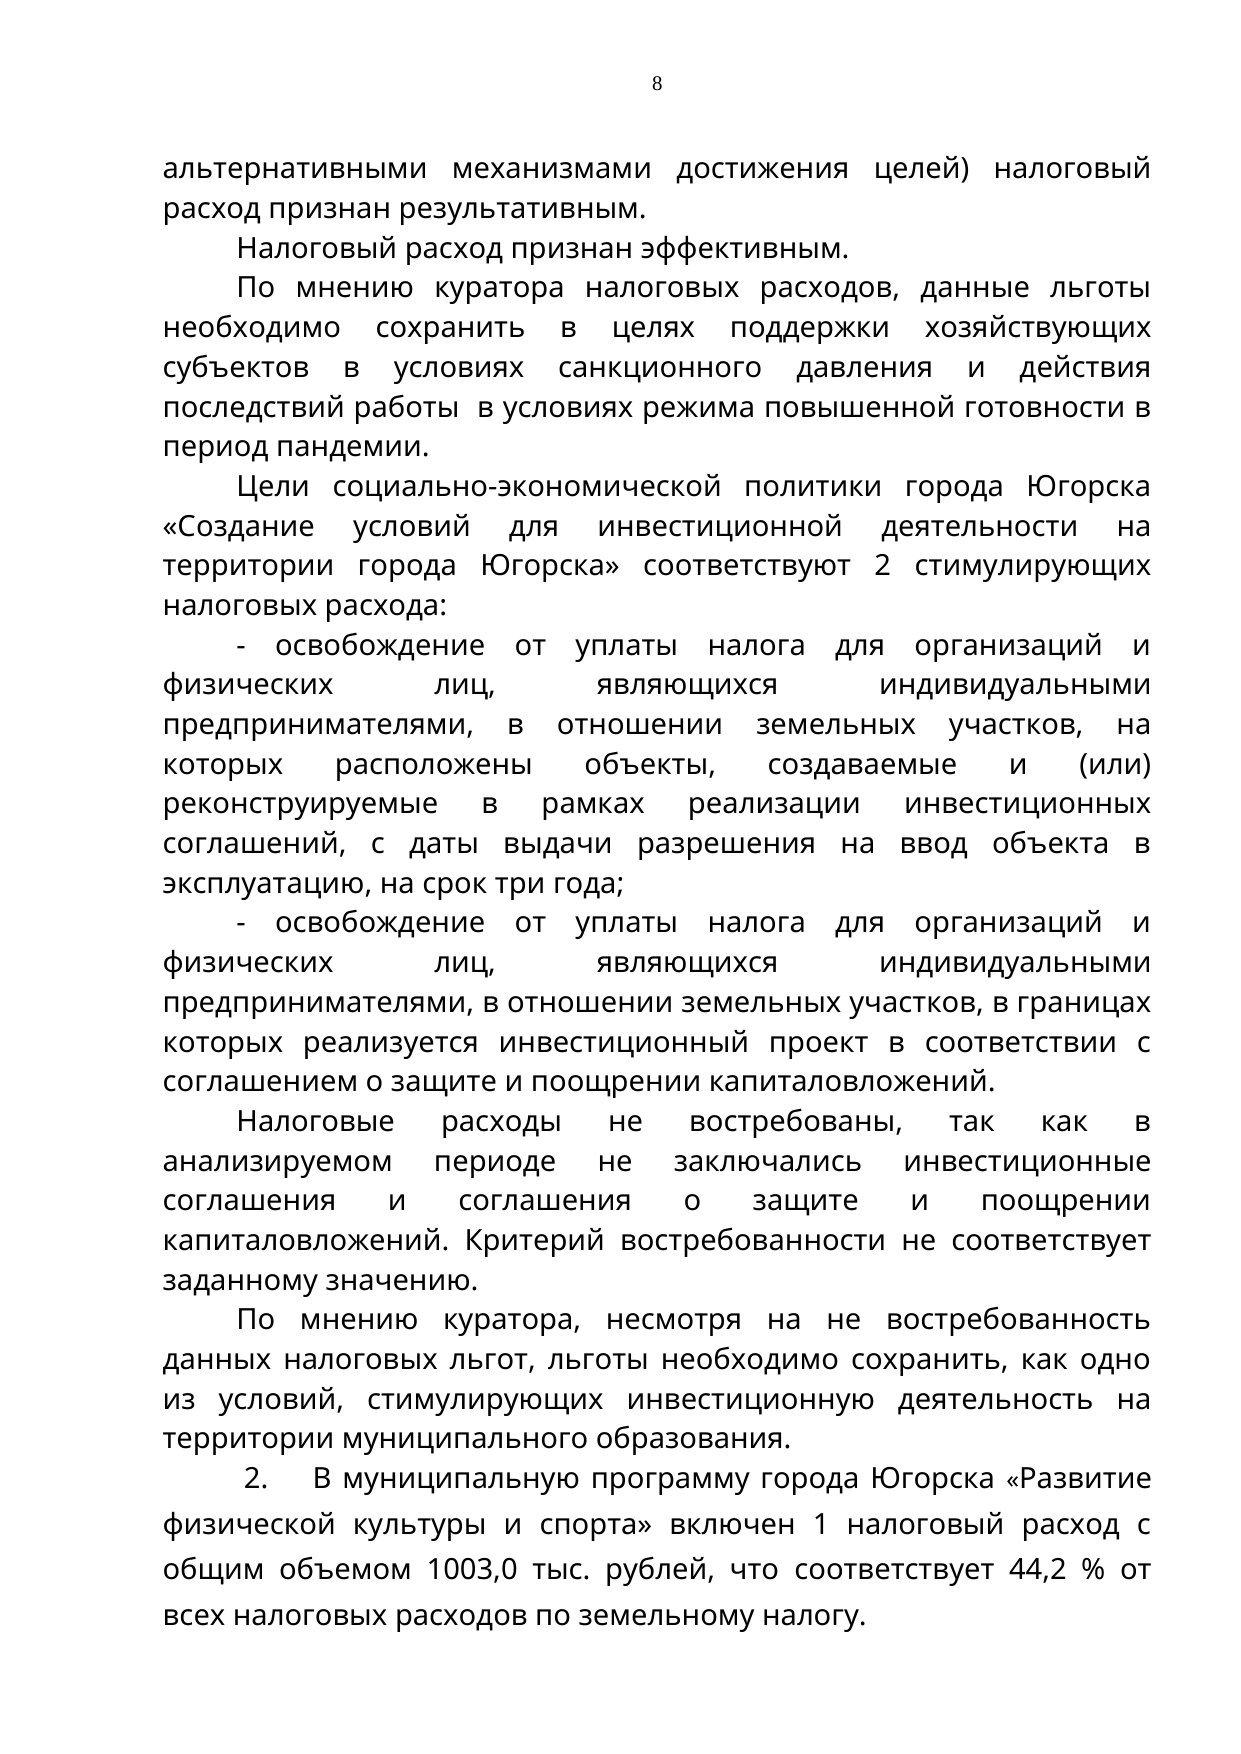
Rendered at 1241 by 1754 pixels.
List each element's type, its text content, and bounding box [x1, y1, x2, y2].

text Цели социально-экономической политики города Югорска «Создание условий для инвестиционной деятельности на территории города Югорска» соответствуют 2 стимулирующих налоговых расхода: [162, 465, 1152, 624]
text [162, 148, 1152, 227]
list В муниципальную программу города Югорска «Развитие физической культуры и спорта» включен 1 налоговый расход с общим объемом 1003,0 тыс. рублей, что соответствует 44,2 % от всех налоговых расходов по земельному налогу. [162, 1457, 1152, 1634]
text - освобождение от уплаты налога для организаций и физических лиц, являющихся индивидуальными предпринимателями, в отношении земельных участков, в границах которых реализуется инвестиционный проект в соответствии с соглашением о защите и поощрении капиталовложений. [162, 902, 1152, 1100]
text Налоговые расходы не востребованы, так как в анализируемом периоде не заключались инвестиционные соглашения и соглашения о защите и поощрении капиталовложений. Критерий востребованности не соответствует заданному значению. [162, 1100, 1152, 1299]
text По мнению куратора налоговых расходов, данные льготы необходимо сохранить в целях поддержки хозяйствующих субъектов в условиях санкционного давления и действия последствий работы в условиях режима повышенной готовности в период пандемии. [162, 267, 1152, 465]
text Налоговый расход признан эффективным. [162, 227, 1152, 267]
text По мнению куратора, несмотря на не востребованность данных налоговых льгот, льготы необходимо сохранить, как одно из условий, стимулирующих инвестиционную деятельность на территории муниципального образования. [162, 1299, 1152, 1457]
text - освобождение от уплаты налога для организаций и физических лиц, являющихся индивидуальными предпринимателями, в отношении земельных участков, на которых расположены объекты, создаваемые и (или) реконструируемые в рамках реализации инвестиционных соглашений, с даты выдачи разрешения на ввод объекта в эксплуатацию, на срок три года; [162, 624, 1152, 902]
